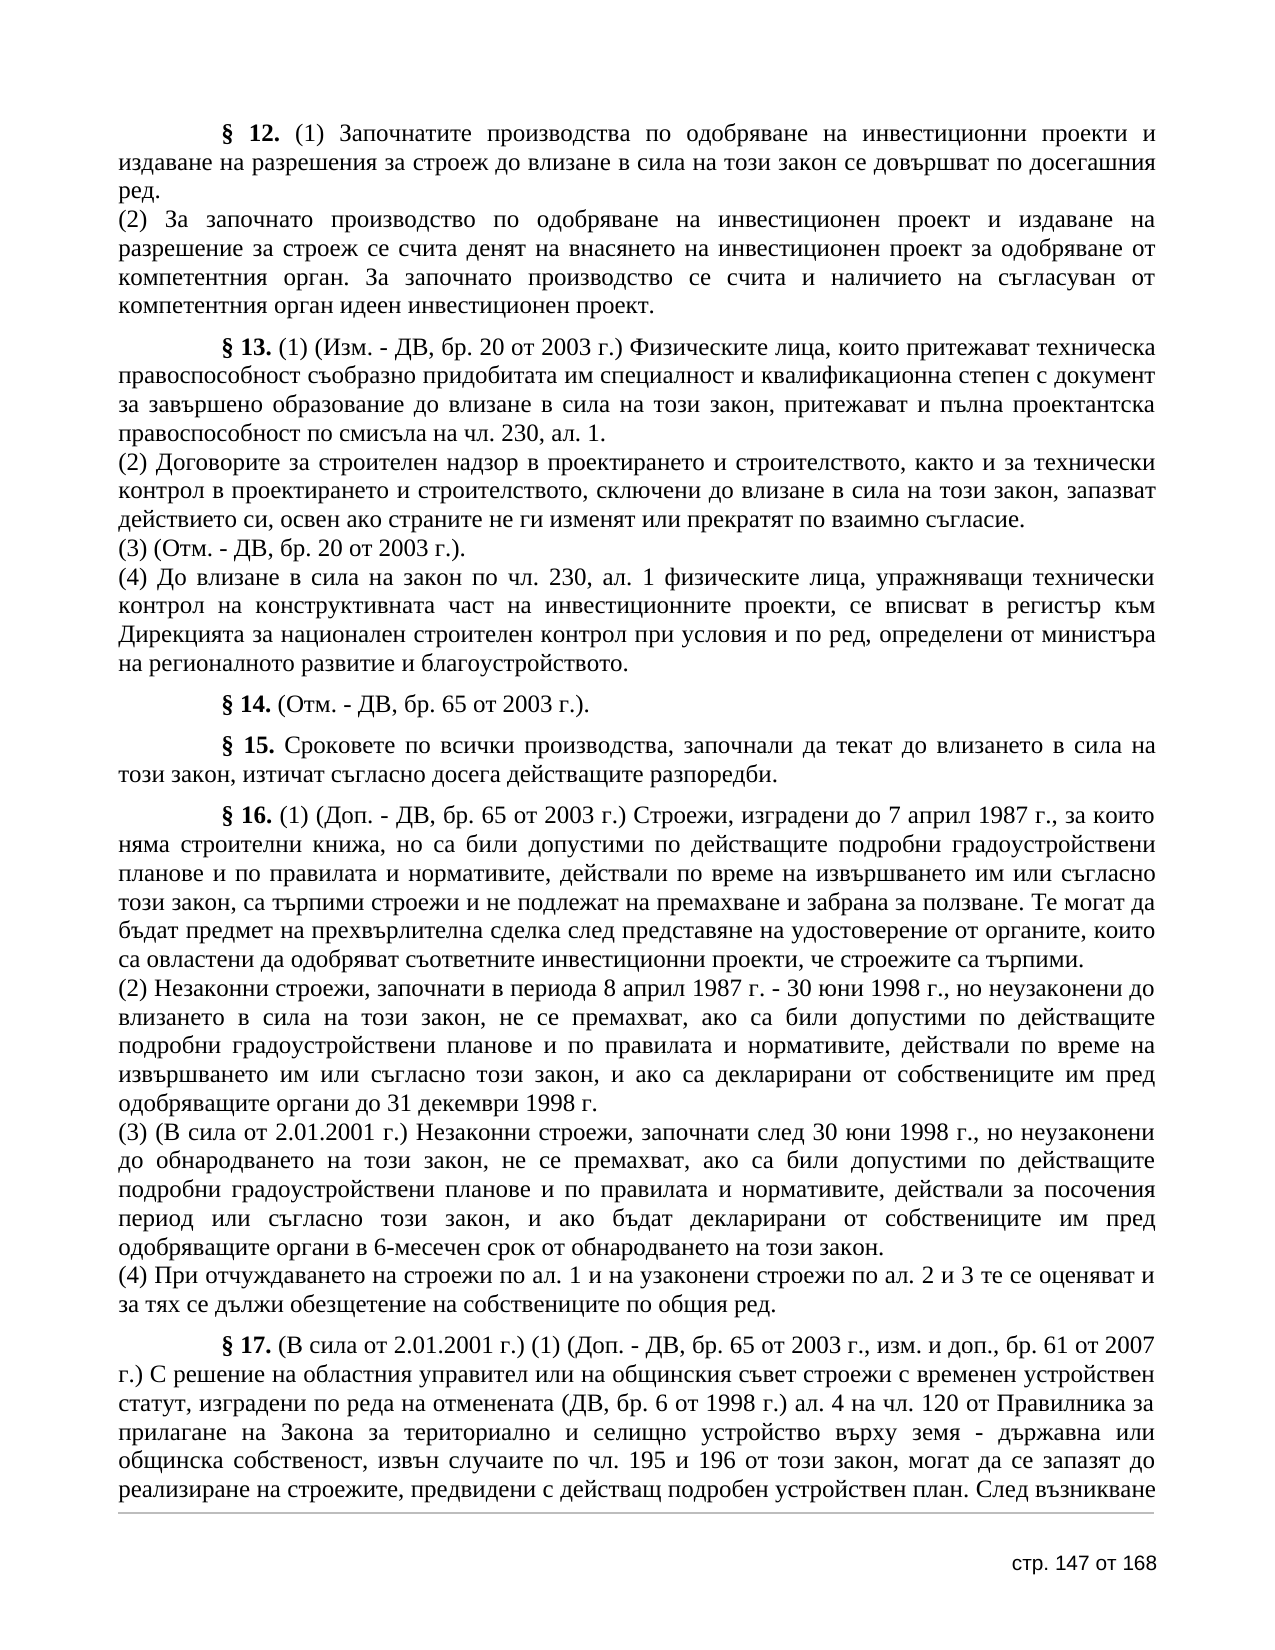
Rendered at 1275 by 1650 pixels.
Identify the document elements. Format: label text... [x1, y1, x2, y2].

text (2) Незаконни строежи, започнати в периода 8 април 1987 г. - 30 юни 1998 г., но неузаконени до влизането в сила на този закон, не се премахват, ако са били допустими по действащите подробни градоустройствени планове и по правилата и нормативите, действали по време на извършването им или съгласно този закон, и ако са декларирани от собствениците им пред одобряващите органи до 31 декември 1998 г. [118, 973, 1157, 1117]
text (3) (В сила от 2.01.2001 г.) Незаконни строежи, започнати след 30 юни 1998 г., но неузаконени до обнародването на този закон, не се премахват, ако са били допустими по действащите подробни градоустройствени планове и по правилата и нормативите, действали за посочения период или съгласно този закон, и ако бъдат декларирани от собствениците им пред одобряващите органи в 6-месечен срок от обнародването на този закон. [118, 1117, 1157, 1261]
text (3) (Отм. - ДВ, бр. 20 от 2003 г.). [118, 533, 1157, 562]
text (2) Договорите за строителен надзор в проектирането и строителството, както и за технически контрол в проектирането и строителството, сключени до влизане в сила на този закон, запазват действието си, освен ако страните не ги изменят или прекратят по взаимно съгласие. [118, 447, 1157, 533]
text (4) До влизане в сила на закон по чл. 230, ал. 1 физическите лица, упражняващи технически контрол на конструктивната част на инвестиционните проекти, се вписват в регистър към Дирекцията за национален строителен контрол при условия и по ред, определени от министъра на регионалното развитие и благоустройството. [118, 562, 1157, 677]
text (2) За започнато производство по одобряване на инвестиционен проект и издаване на разрешение за строеж се счита денят на внасянето на инвестиционен проект за одобряване от компетентния орган. За започнато производство се счита и наличието на съгласуван от компетентния орган идеен инвестиционен проект. [118, 204, 1157, 319]
text § 12. (1) Започнатите производства по одобряване на инвестиционни проекти и издаване на разрешения за строеж до влизане в сила на този закон се довършват по досегашния ред. [118, 118, 1157, 204]
text § 13. (1) (Изм. - ДВ, бр. 20 от 2003 г.) Физическите лица, които притежават техническа правоспособност съобразно придобитата им специалност и квалификационна степен с документ за завършено образование до влизане в сила на този закон, притежават и пълна проектантска правоспособност по смисъла на чл. 230, ал. 1. [118, 332, 1157, 447]
text § 14. (Отм. - ДВ, бр. 65 от 2003 г.). [118, 689, 1157, 718]
text § 15. Сроковете по всички производства, започнали да текат до влизането в сила на този закон, изтичат съгласно досега действащите разпоредби. [118, 731, 1157, 788]
text (4) При отчуждаването на строежи по ал. 1 и на узаконени строежи по ал. 2 и 3 те се оценяват и за тях се дължи обезщетение на собствениците по общия ред. [118, 1261, 1157, 1318]
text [118, 1331, 1157, 1503]
text § 16. (1) (Доп. - ДВ, бр. 65 от 2003 г.) Строежи, изградени до 7 април 1987 г., за които няма строителни книжа, но са били допустими по действащите подробни градоустройствени планове и по правилата и нормативите, действали по време на извършването им или съгласно този закон, са търпими строежи и не подлежат на премахване и забрана за ползване. Те могат да бъдат предмет на прехвърлителна сделка след представяне на удостоверение от органите, които са овластени да одобряват съответните инвестиционни проекти, че строежите са търпими. [118, 801, 1157, 973]
